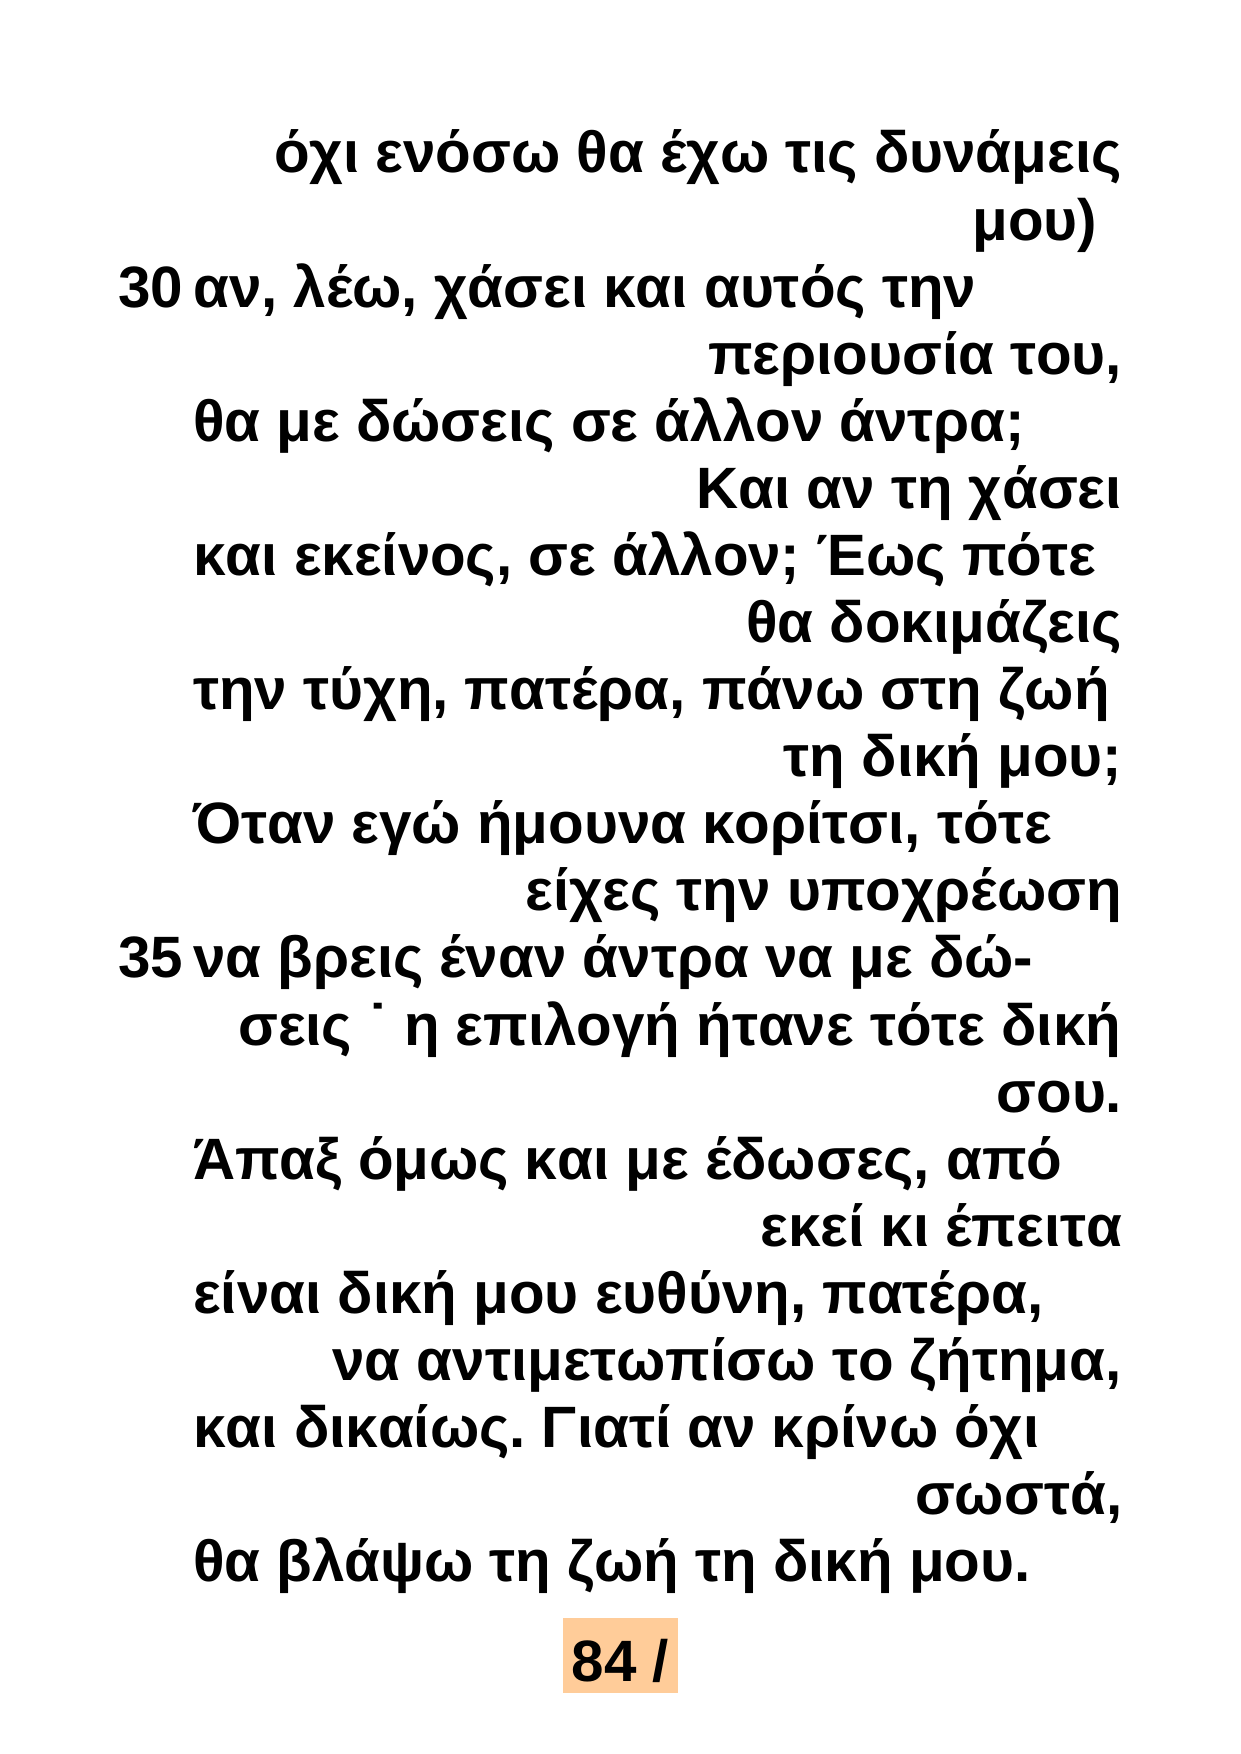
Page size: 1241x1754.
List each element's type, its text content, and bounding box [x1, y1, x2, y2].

text είχες την υποχρέωση [193, 856, 1122, 923]
text την τύχη, πατέρα, πάνω στη ζωή [118, 655, 1122, 722]
text Άπαξ όμως και με έδωσες, από [118, 1124, 1122, 1191]
text 35 να βρεις έναν άντρα να με δώ- [118, 923, 1122, 990]
text Όταν εγώ ήμουνα κορίτσι, τότε [118, 789, 1122, 856]
text σεις ˙ η επιλογή ήτανε τότε δική σου. [193, 990, 1122, 1124]
text και δικαίως. Γιατί αν κρίνω όχι [118, 1393, 1122, 1460]
text εκεί κι έπειτα [193, 1191, 1122, 1258]
text τη δική μου; [193, 722, 1122, 789]
text περιουσία του, [193, 319, 1122, 386]
text θα με δώσεις σε άλλον άντρα; [118, 386, 1122, 453]
text και εκείνος, σε άλλον; Έως πότε [118, 521, 1122, 588]
text θα βλάψω τη ζωή τη δική μου. [118, 1527, 1122, 1594]
text θα δοκιμάζεις [193, 588, 1122, 655]
text όχι ενόσω θα έχω τις δυνάμεις μου) [118, 118, 1122, 252]
text 30 αν, λέω, χάσει και αυτός την [118, 252, 1122, 319]
text Και αν τη χάσει [193, 453, 1122, 521]
text είναι δική μου ευθύνη, πατέρα, [118, 1258, 1122, 1326]
text να αντιμετωπίσω το ζήτημα, [193, 1326, 1122, 1393]
text σωστά, [193, 1460, 1122, 1527]
